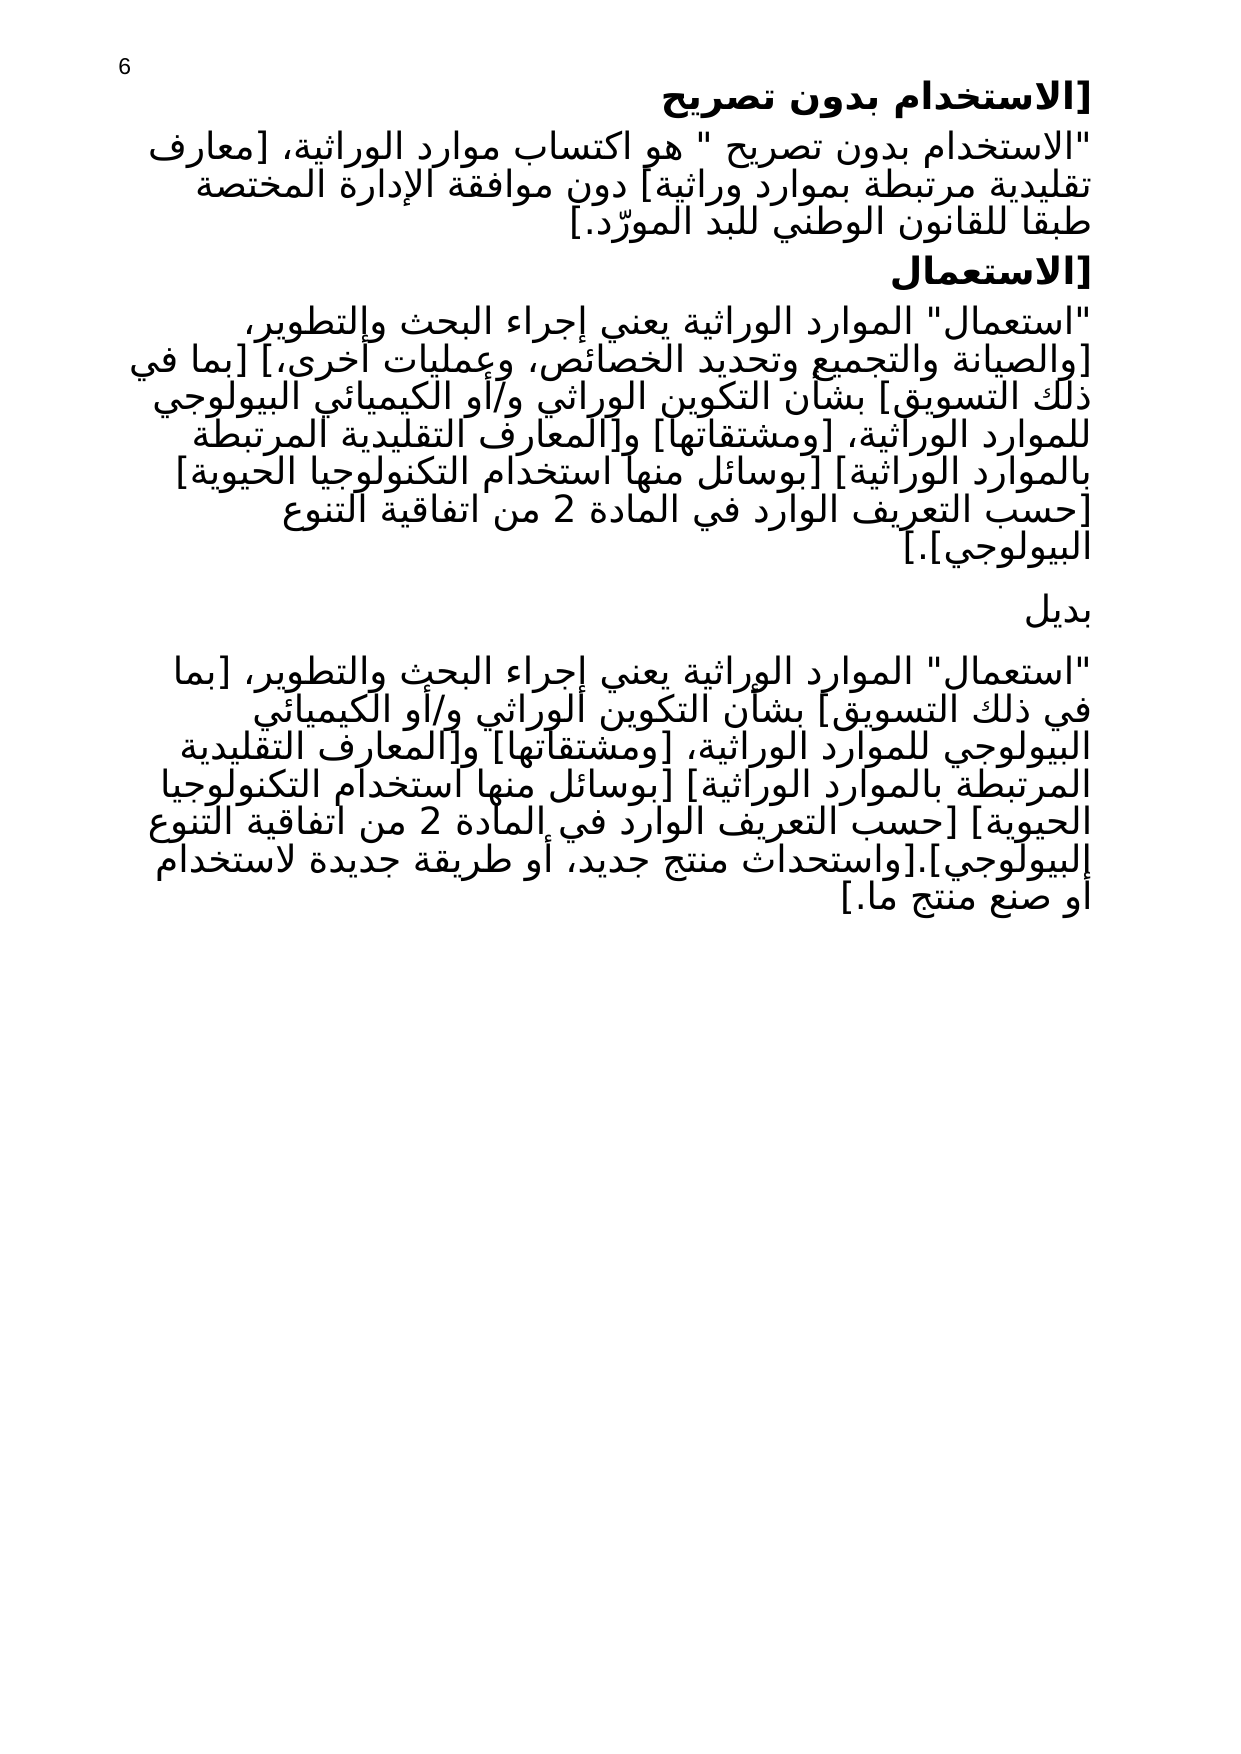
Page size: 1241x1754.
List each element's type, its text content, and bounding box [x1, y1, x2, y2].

text بديل [118, 592, 1092, 629]
text "استعمال" الموارد الوراثية يعني إجراء البحث والتطوير، [والصيانة والتجميع وتحديد الخصائص، وعمليات أخرى،] [بما في ذلك التسويق] بشأن التكوين الوراثي و/أو الكيميائي البيولوجي للموارد الوراثية، [ومشتقاتها] و[المعارف التقليدية المرتبطة بالموارد الوراثية] [بوسائل منها استخدام التكنولوجيا الحيوية] [حسب التعريف الوارد في المادة 2 من اتفاقية التنوع البيولوجي].] [118, 304, 1092, 567]
text [الاستعمال [118, 254, 1092, 292]
text "الاستخدام بدون تصريح " هو اكتساب موارد الوراثية، [معارف تقليدية مرتبطة بموارد وراثية] دون موافقة الإدارة المختصة طبقا للقانون الوطني للبد المورّد.] [118, 129, 1092, 242]
text "استعمال" الموارد الوراثية يعني إجراء البحث والتطوير، [بما في ذلك التسويق] بشأن التكوين الوراثي و/أو الكيميائي البيولوجي للموارد الوراثية، [ومشتقاتها] و[المعارف التقليدية المرتبطة بالموارد الوراثية] [بوسائل منها استخدام التكنولوجيا الحيوية] [حسب التعريف الوارد في المادة 2 من اتفاقية التنوع البيولوجي].[واستحداث منتج جديد، أو طريقة جديدة لاستخدام أو صنع منتج ما.] [118, 654, 1092, 917]
text [الاستخدام بدون تصريح [118, 79, 1092, 117]
